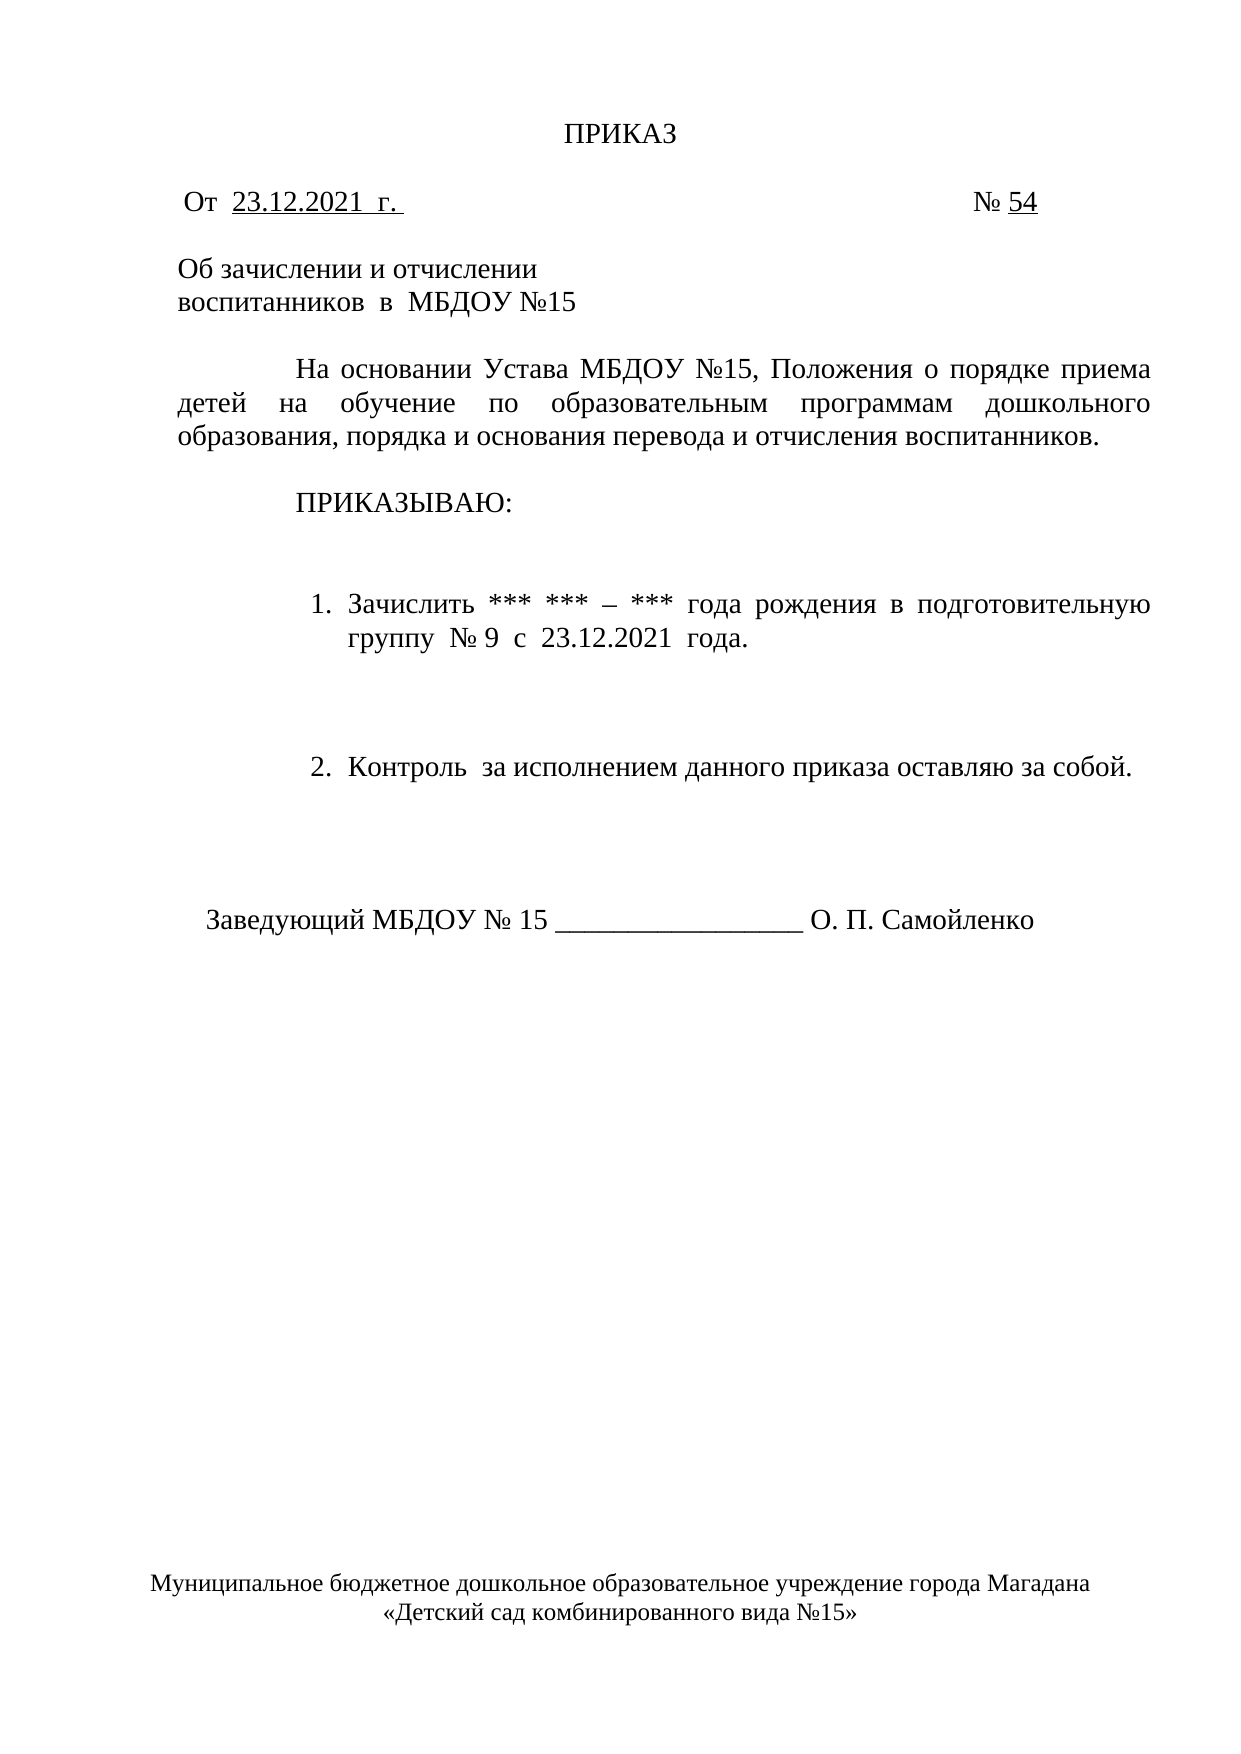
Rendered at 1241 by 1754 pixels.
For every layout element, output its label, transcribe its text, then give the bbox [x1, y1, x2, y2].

text ПРИКАЗ [88, 117, 1152, 150]
text От 23.12.2021 г. № 54 [88, 184, 1152, 217]
list Зачислить *** *** – *** года рождения в подготовительную группу № 9 с 23.12.2021 года. [310, 586, 1152, 653]
text воспитанников в МБДОУ №15 [177, 284, 1152, 318]
text ПРИКАЗЫВАЮ: [177, 486, 1152, 519]
text Заведующий МБДОУ № 15 _________________ О. П. Самойленко [88, 902, 1152, 936]
list Контроль за исполнением данного приказа оставляю за собой. [310, 749, 1152, 783]
text Об зачислении и отчислении [177, 251, 1152, 284]
text Муниципальное бюджетное дошкольное образовательное учреждение города Магадана [88, 1568, 1152, 1597]
text «Детский сад комбинированного вида №15» [88, 1597, 1152, 1626]
text На основании Устава МБДОУ №15, Положения о порядке приема детей на обучение по образовательным программам дошкольного образования, порядка и основания перевода и отчисления воспитанников. [177, 351, 1152, 452]
